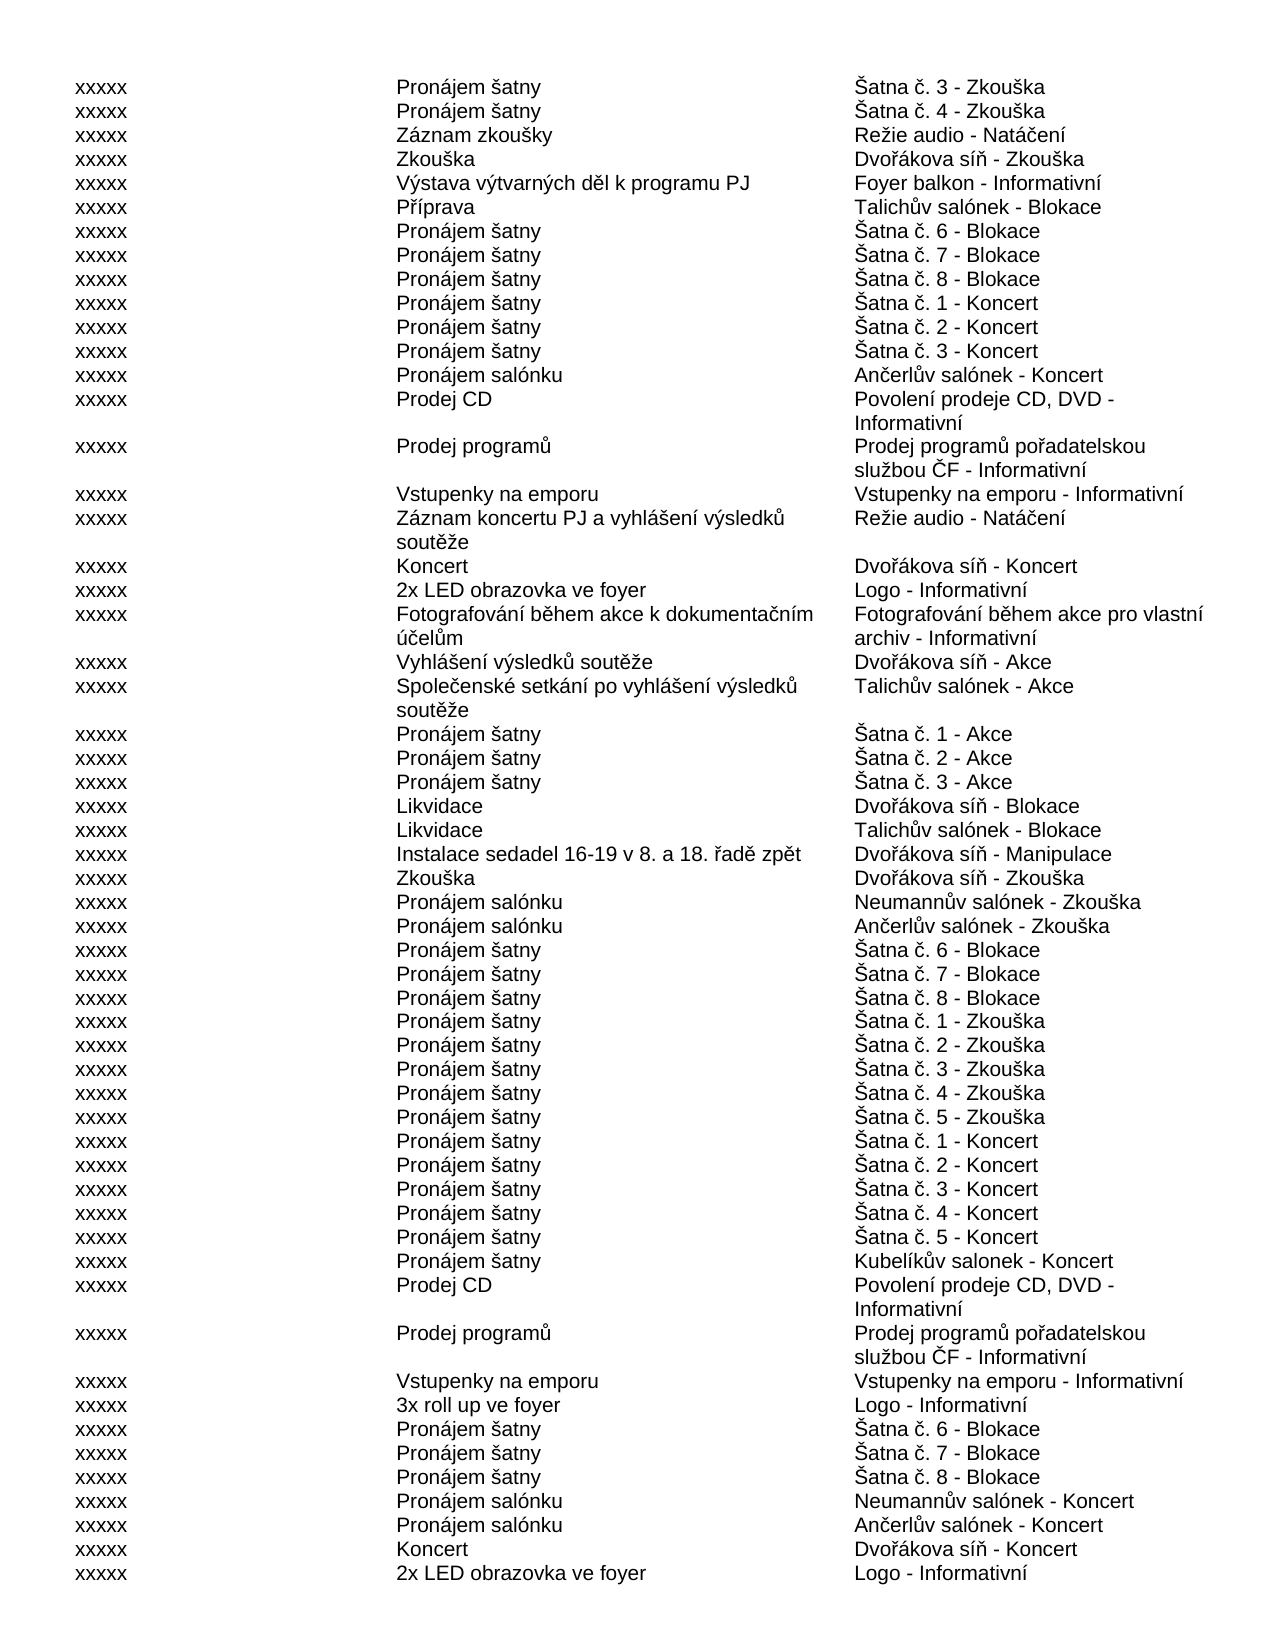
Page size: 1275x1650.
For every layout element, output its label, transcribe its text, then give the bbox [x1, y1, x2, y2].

table_cell Příprava [385, 195, 843, 219]
table_cell Prodej CD [385, 1273, 843, 1321]
table_cell xxxxx [64, 1417, 385, 1441]
table_cell Logo - Informativní [843, 1393, 1227, 1417]
table_cell Šatna č. 7 - Blokace [843, 1441, 1227, 1464]
table_cell Instalace sedadel 16-19 v 8. a 18. řadě zpět [385, 842, 843, 866]
table_cell Povolení prodeje CD, DVD - Informativní [843, 1273, 1227, 1321]
table_cell Prodej CD [385, 386, 843, 434]
table_cell Foyer balkon - Informativní [843, 171, 1227, 195]
table_cell xxxxx [64, 1489, 385, 1512]
table_cell Logo - Informativní [843, 578, 1227, 602]
table_cell xxxxx [64, 1201, 385, 1225]
table_cell Ančerlův salónek - Zkouška [843, 914, 1227, 937]
table_cell xxxxx [64, 554, 385, 578]
table_cell Pronájem šatny [385, 1129, 843, 1153]
table_cell Pronájem šatny [385, 267, 843, 291]
table_cell Dvořákova síň - Blokace [843, 794, 1227, 818]
table_cell xxxxx [64, 866, 385, 889]
table_cell Společenské setkání po vyhlášení výsledků soutěže [385, 674, 843, 722]
table_cell xxxxx [64, 363, 385, 386]
table_cell Neumannův salónek - Zkouška [843, 890, 1227, 913]
table_cell Pronájem šatny [385, 1465, 843, 1488]
table_cell xxxxx [64, 578, 385, 602]
table_cell xxxxx [64, 985, 385, 1009]
table_cell Šatna č. 4 - Koncert [843, 1201, 1227, 1225]
table_cell xxxxx [64, 770, 385, 794]
table_cell xxxxx [64, 1081, 385, 1105]
table_cell Šatna č. 8 - Blokace [843, 267, 1227, 291]
table_cell Pronájem šatny [385, 1417, 843, 1441]
table_cell Vstupenky na emporu - Informativní [843, 482, 1227, 506]
table_cell xxxxx [64, 75, 385, 99]
table_cell Pronájem šatny [385, 243, 843, 267]
table_cell xxxxx [64, 818, 385, 842]
table_cell xxxxx [64, 1513, 385, 1536]
table_cell xxxxx [64, 1321, 385, 1369]
table_cell Talichův salónek - Blokace [843, 818, 1227, 842]
table_cell Pronájem salónku [385, 1513, 843, 1536]
table_cell xxxxx [64, 195, 385, 219]
table_cell Pronájem šatny [385, 339, 843, 362]
table_cell xxxxx [64, 1033, 385, 1057]
table_cell Kubelíkův salonek - Koncert [843, 1249, 1227, 1273]
table_cell Talichův salónek - Blokace [843, 195, 1227, 219]
table_cell Talichův salónek - Akce [843, 674, 1227, 722]
table_cell Šatna č. 8 - Blokace [843, 985, 1227, 1009]
table_cell xxxxx [64, 1441, 385, 1464]
table_cell Dvořákova síň - Zkouška [843, 147, 1227, 171]
table_cell xxxxx [64, 1177, 385, 1201]
table_cell Vstupenky na emporu - Informativní [843, 1369, 1227, 1393]
table_cell Pronájem šatny [385, 315, 843, 338]
table_cell Pronájem šatny [385, 961, 843, 985]
table_cell Pronájem šatny [385, 1201, 843, 1225]
table_cell Pronájem šatny [385, 985, 843, 1009]
table_cell Pronájem šatny [385, 770, 843, 794]
table_cell Šatna č. 1 - Zkouška [843, 1009, 1227, 1033]
table_cell Šatna č. 1 - Akce [843, 722, 1227, 746]
table_cell xxxxx [64, 1273, 385, 1321]
table_cell Logo - Informativní [843, 1560, 1227, 1584]
table_cell Pronájem šatny [385, 722, 843, 746]
table_cell xxxxx [64, 243, 385, 267]
table_cell Pronájem salónku [385, 914, 843, 937]
table_cell xxxxx [64, 291, 385, 314]
table_cell Šatna č. 2 - Koncert [843, 1153, 1227, 1177]
table_cell Koncert [385, 1536, 843, 1560]
table_cell Režie audio - Natáčení [843, 123, 1227, 147]
table_cell Dvořákova síň - Koncert [843, 554, 1227, 578]
table_cell xxxxx [64, 1129, 385, 1153]
table_cell Pronájem šatny [385, 1105, 843, 1129]
table_cell xxxxx [64, 99, 385, 123]
table_cell xxxxx [64, 123, 385, 147]
table_cell Pronájem šatny [385, 1153, 843, 1177]
table_cell Pronájem salónku [385, 363, 843, 386]
table_cell Zkouška [385, 147, 843, 171]
table_cell xxxxx [64, 1105, 385, 1129]
table_cell Pronájem šatny [385, 1177, 843, 1201]
table_cell Šatna č. 4 - Zkouška [843, 99, 1227, 123]
table_cell Vstupenky na emporu [385, 482, 843, 506]
table_cell Šatna č. 4 - Zkouška [843, 1081, 1227, 1105]
table_cell Režie audio - Natáčení [843, 506, 1227, 554]
table_cell Pronájem šatny [385, 1249, 843, 1273]
table_cell Povolení prodeje CD, DVD - Informativní [843, 386, 1227, 434]
table_cell Prodej programů pořadatelskou službou ČF - Informativní [843, 1321, 1227, 1369]
table_cell Likvidace [385, 794, 843, 818]
table_cell 2x LED obrazovka ve foyer [385, 1560, 843, 1584]
table_cell xxxxx [64, 386, 385, 434]
table_cell Pronájem šatny [385, 746, 843, 770]
table_cell xxxxx [64, 506, 385, 554]
table_cell xxxxx [64, 1057, 385, 1081]
table_cell xxxxx [64, 1009, 385, 1033]
table_cell Šatna č. 6 - Blokace [843, 219, 1227, 243]
table_cell Likvidace [385, 818, 843, 842]
table_cell Šatna č. 2 - Koncert [843, 315, 1227, 338]
table_cell Fotografování během akce k dokumentačním účelům [385, 602, 843, 650]
table_cell Koncert [385, 554, 843, 578]
table_cell Pronájem šatny [385, 1081, 843, 1105]
table_cell Pronájem šatny [385, 219, 843, 243]
table_cell Dvořákova síň - Manipulace [843, 842, 1227, 866]
table_cell Záznam zkoušky [385, 123, 843, 147]
table_cell xxxxx [64, 171, 385, 195]
table_cell xxxxx [64, 674, 385, 722]
table_cell xxxxx [64, 147, 385, 171]
table_cell xxxxx [64, 650, 385, 674]
table_cell Výstava výtvarných děl k programu PJ [385, 171, 843, 195]
table_cell Ančerlův salónek - Koncert [843, 1513, 1227, 1536]
table_cell Pronájem salónku [385, 890, 843, 913]
table_cell xxxxx [64, 938, 385, 961]
table_cell Pronájem šatny [385, 938, 843, 961]
table_cell xxxxx [64, 434, 385, 482]
table_cell Šatna č. 5 - Koncert [843, 1225, 1227, 1249]
table_cell Zkouška [385, 866, 843, 889]
table_cell Pronájem salónku [385, 1489, 843, 1512]
table_cell Vstupenky na emporu [385, 1369, 843, 1393]
table_cell xxxxx [64, 315, 385, 338]
table_cell Pronájem šatny [385, 75, 843, 99]
table_cell Šatna č. 3 - Koncert [843, 1177, 1227, 1201]
table_cell Pronájem šatny [385, 1057, 843, 1081]
table_cell Prodej programů [385, 1321, 843, 1369]
table_cell Šatna č. 1 - Koncert [843, 1129, 1227, 1153]
table_cell Šatna č. 7 - Blokace [843, 243, 1227, 267]
table_cell Šatna č. 3 - Zkouška [843, 1057, 1227, 1081]
table_cell Pronájem šatny [385, 1225, 843, 1249]
table_cell 2x LED obrazovka ve foyer [385, 578, 843, 602]
table_cell xxxxx [64, 1225, 385, 1249]
table_cell Pronájem šatny [385, 1009, 843, 1033]
table_cell Neumannův salónek - Koncert [843, 1489, 1227, 1512]
table_cell xxxxx [64, 1153, 385, 1177]
table_cell Šatna č. 1 - Koncert [843, 291, 1227, 314]
table_cell xxxxx [64, 1536, 385, 1560]
table_cell xxxxx [64, 722, 385, 746]
table_cell xxxxx [64, 1369, 385, 1393]
table_cell Vyhlášení výsledků soutěže [385, 650, 843, 674]
table_cell xxxxx [64, 1560, 385, 1584]
table_cell Pronájem šatny [385, 291, 843, 314]
table_cell Prodej programů [385, 434, 843, 482]
table_cell Šatna č. 3 - Akce [843, 770, 1227, 794]
table_cell Ančerlův salónek - Koncert [843, 363, 1227, 386]
table_cell xxxxx [64, 794, 385, 818]
table_cell Záznam koncertu PJ a vyhlášení výsledků soutěže [385, 506, 843, 554]
table_cell xxxxx [64, 746, 385, 770]
table_cell xxxxx [64, 482, 385, 506]
table_cell xxxxx [64, 602, 385, 650]
table_cell Dvořákova síň - Akce [843, 650, 1227, 674]
table_cell xxxxx [64, 890, 385, 913]
table_cell xxxxx [64, 914, 385, 937]
table_cell Šatna č. 2 - Akce [843, 746, 1227, 770]
table_cell Šatna č. 5 - Zkouška [843, 1105, 1227, 1129]
table_cell Šatna č. 6 - Blokace [843, 1417, 1227, 1441]
table_cell Šatna č. 2 - Zkouška [843, 1033, 1227, 1057]
table_cell 3x roll up ve foyer [385, 1393, 843, 1417]
table_cell xxxxx [64, 267, 385, 291]
table_cell xxxxx [64, 1249, 385, 1273]
table_cell Šatna č. 6 - Blokace [843, 938, 1227, 961]
table_cell xxxxx [64, 219, 385, 243]
table_cell Šatna č. 8 - Blokace [843, 1465, 1227, 1488]
table_cell Pronájem šatny [385, 1441, 843, 1464]
table_cell xxxxx [64, 842, 385, 866]
table_cell Fotografování během akce pro vlastní archiv - Informativní [843, 602, 1227, 650]
table_cell xxxxx [64, 1465, 385, 1488]
table_cell Pronájem šatny [385, 1033, 843, 1057]
table_cell Prodej programů pořadatelskou službou ČF - Informativní [843, 434, 1227, 482]
table_cell Pronájem šatny [385, 99, 843, 123]
table_cell xxxxx [64, 961, 385, 985]
table_cell Šatna č. 7 - Blokace [843, 961, 1227, 985]
table_cell Dvořákova síň - Koncert [843, 1536, 1227, 1560]
table_cell xxxxx [64, 1393, 385, 1417]
table_cell Šatna č. 3 - Koncert [843, 339, 1227, 362]
table_cell Šatna č. 3 - Zkouška [843, 75, 1227, 99]
table_cell Dvořákova síň - Zkouška [843, 866, 1227, 889]
table_cell xxxxx [64, 339, 385, 362]
